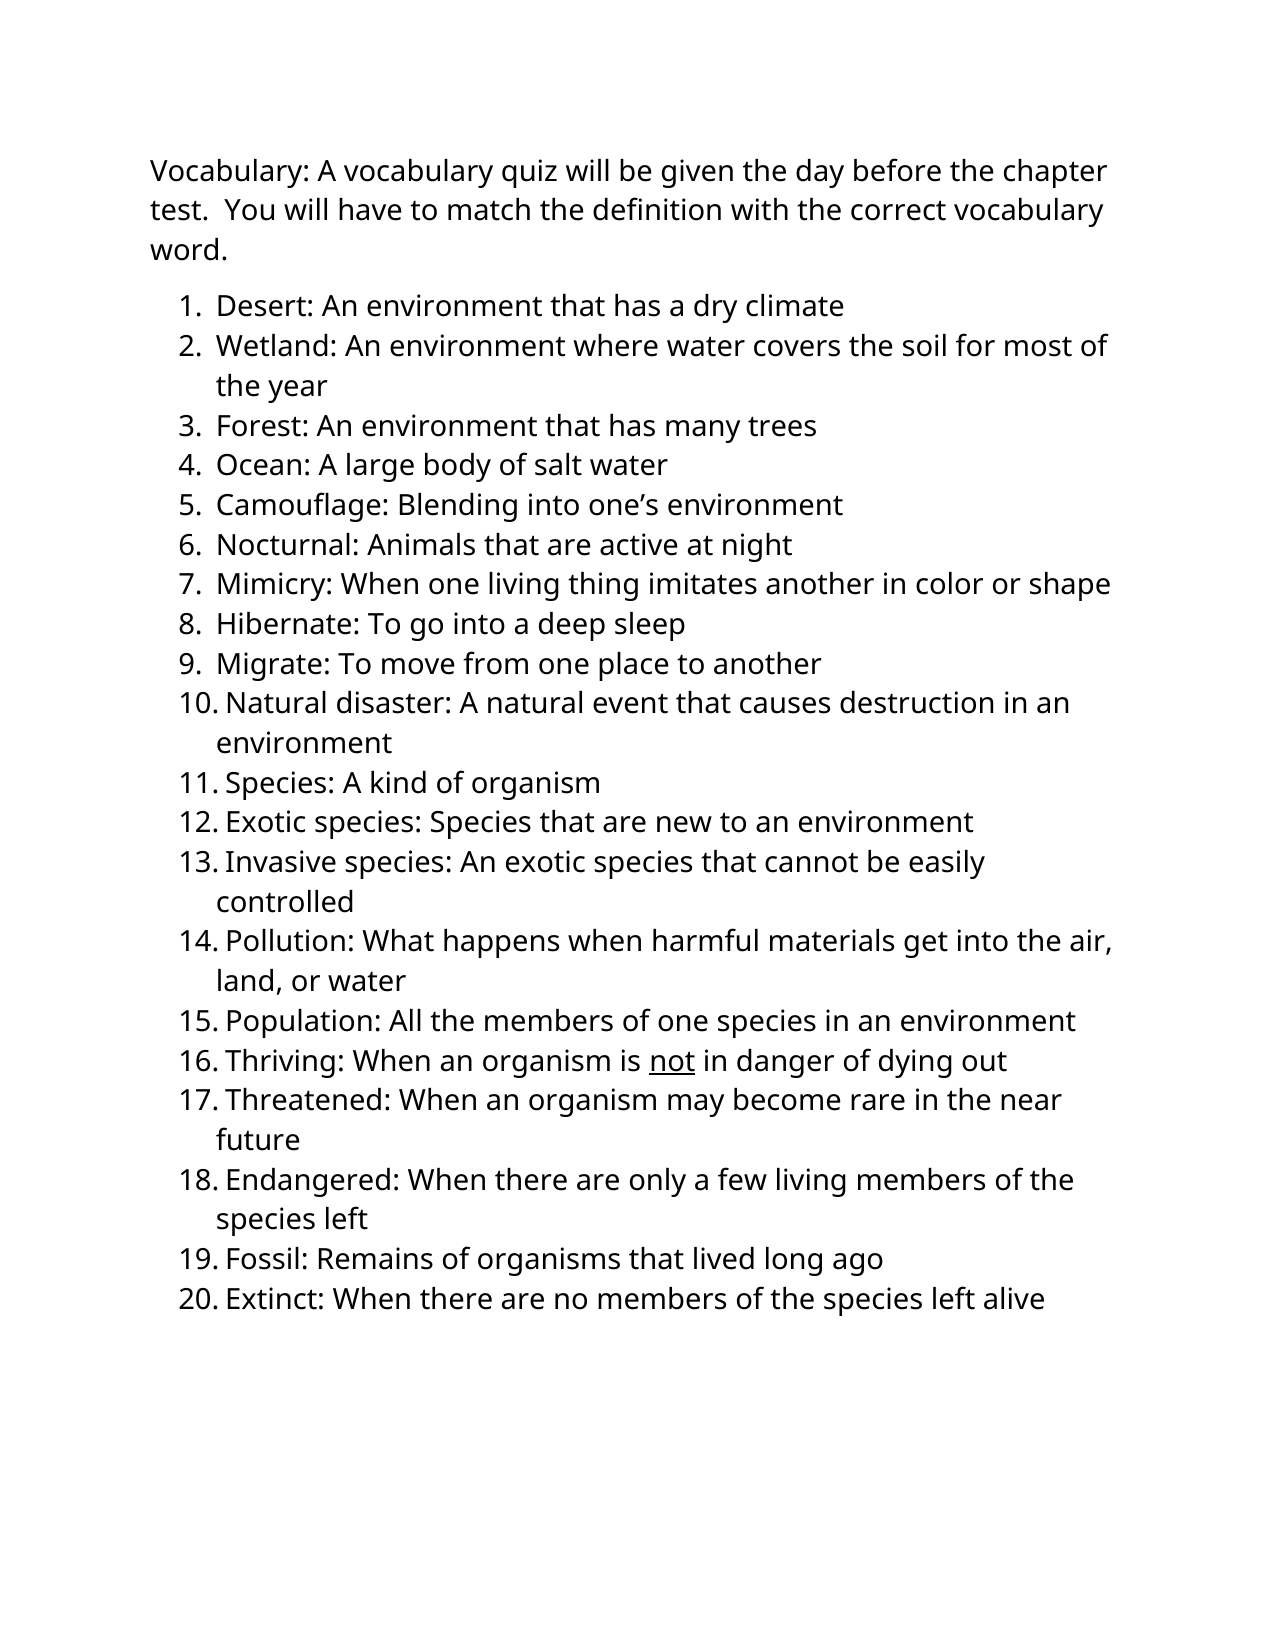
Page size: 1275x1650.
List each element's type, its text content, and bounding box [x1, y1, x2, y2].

list Population: All the members of one species in an environment [178, 1000, 1125, 1040]
list Fossil: Remains of organisms that lived long ago [178, 1238, 1125, 1278]
list Forest: An environment that has many trees [178, 405, 1125, 444]
list Pollution: What happens when harmful materials get into the air, land, or water [178, 921, 1125, 1000]
list Invasive species: An exotic species that cannot be easily controlled [178, 841, 1125, 921]
list Natural disaster: A natural event that causes destruction in an environment [178, 683, 1125, 762]
list Migrate: To move from one place to another [178, 643, 1125, 683]
list Nocturnal: Animals that are active at night [178, 524, 1125, 563]
list Desert: An environment that has a dry climate [178, 286, 1125, 325]
list Wetland: An environment where water covers the soil for most of the year [178, 325, 1125, 405]
list Species: A kind of organism [178, 762, 1125, 802]
list Exotic species: Species that are new to an environment [178, 802, 1125, 841]
list Threatened: When an organism may become rare in the near future [178, 1079, 1125, 1159]
list Hibernate: To go into a deep sleep [178, 603, 1125, 643]
list Thriving: When an organism is not in danger of dying out [178, 1040, 1125, 1079]
text Vocabulary: A vocabulary quiz will be given the day before the chapter test. You will have to match the definition with the correct vocabulary word. [150, 150, 1125, 269]
list Ocean: A large body of salt water [178, 444, 1125, 484]
list Endangered: When there are only a few living members of the species left [178, 1159, 1125, 1238]
list Extinct: When there are no members of the species left alive [178, 1278, 1125, 1318]
list Camouflage: Blending into one’s environment [178, 484, 1125, 524]
list Mimicry: When one living thing imitates another in color or shape [178, 563, 1125, 603]
